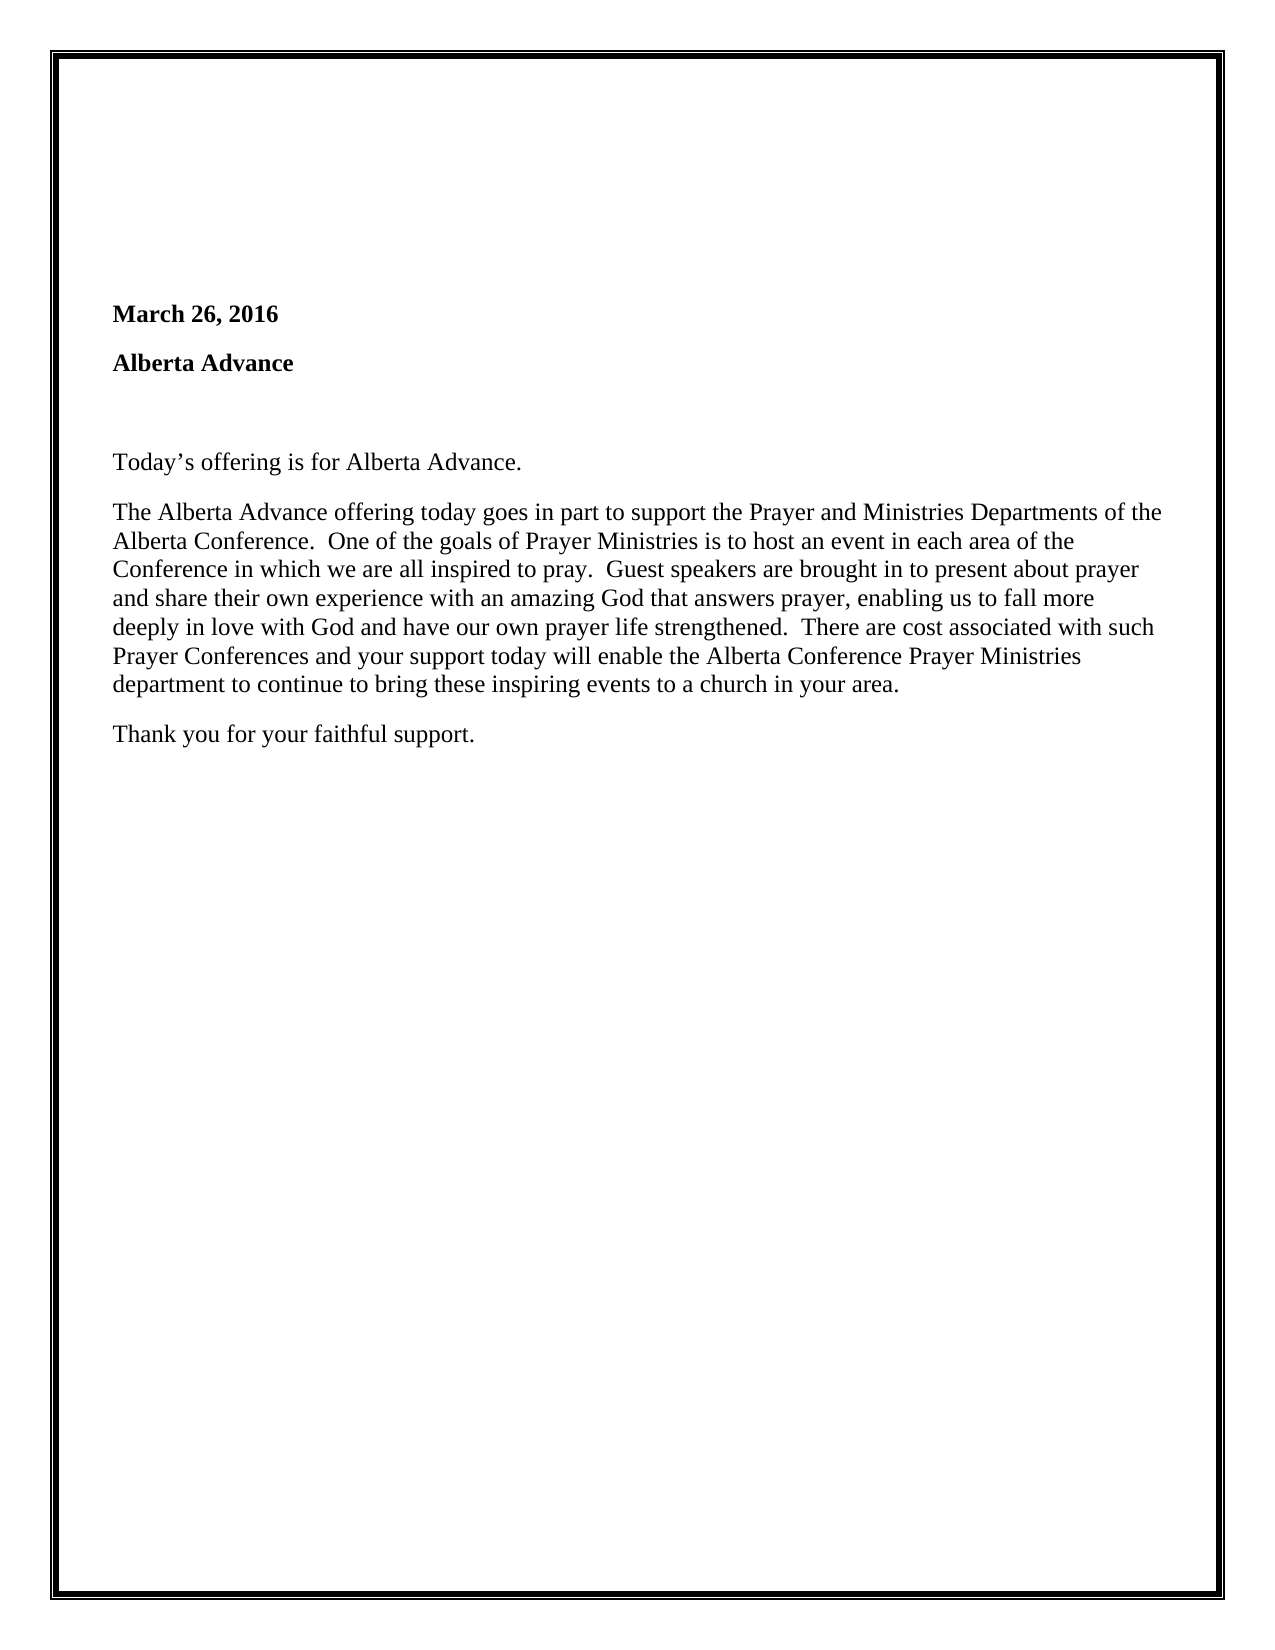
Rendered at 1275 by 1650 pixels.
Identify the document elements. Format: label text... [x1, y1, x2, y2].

subtitle Alberta Advance [112, 348, 1162, 377]
subtitle The Alberta Advance offering today goes in part to support the Prayer and Ministries Departments of the Alberta Conference. One of the goals of Prayer Ministries is to host an event in each area of the Conference in which we are all inspired to pray. Guest speakers are brought in to present about prayer and share their own experience with an amazing God that answers prayer, enabling us to fall more deeply in love with God and have our own prayer life strengthened. There are cost associated with such Prayer Conferences and your support today will enable the Alberta Conference Prayer Ministries department to continue to bring these inspiring events to a church in your area. [112, 497, 1162, 698]
subtitle March 26, 2016 [112, 299, 1162, 327]
subtitle Today’s offering is for Alberta Advance. [112, 447, 1162, 476]
subtitle Thank you for your faithful support. [112, 719, 1162, 748]
